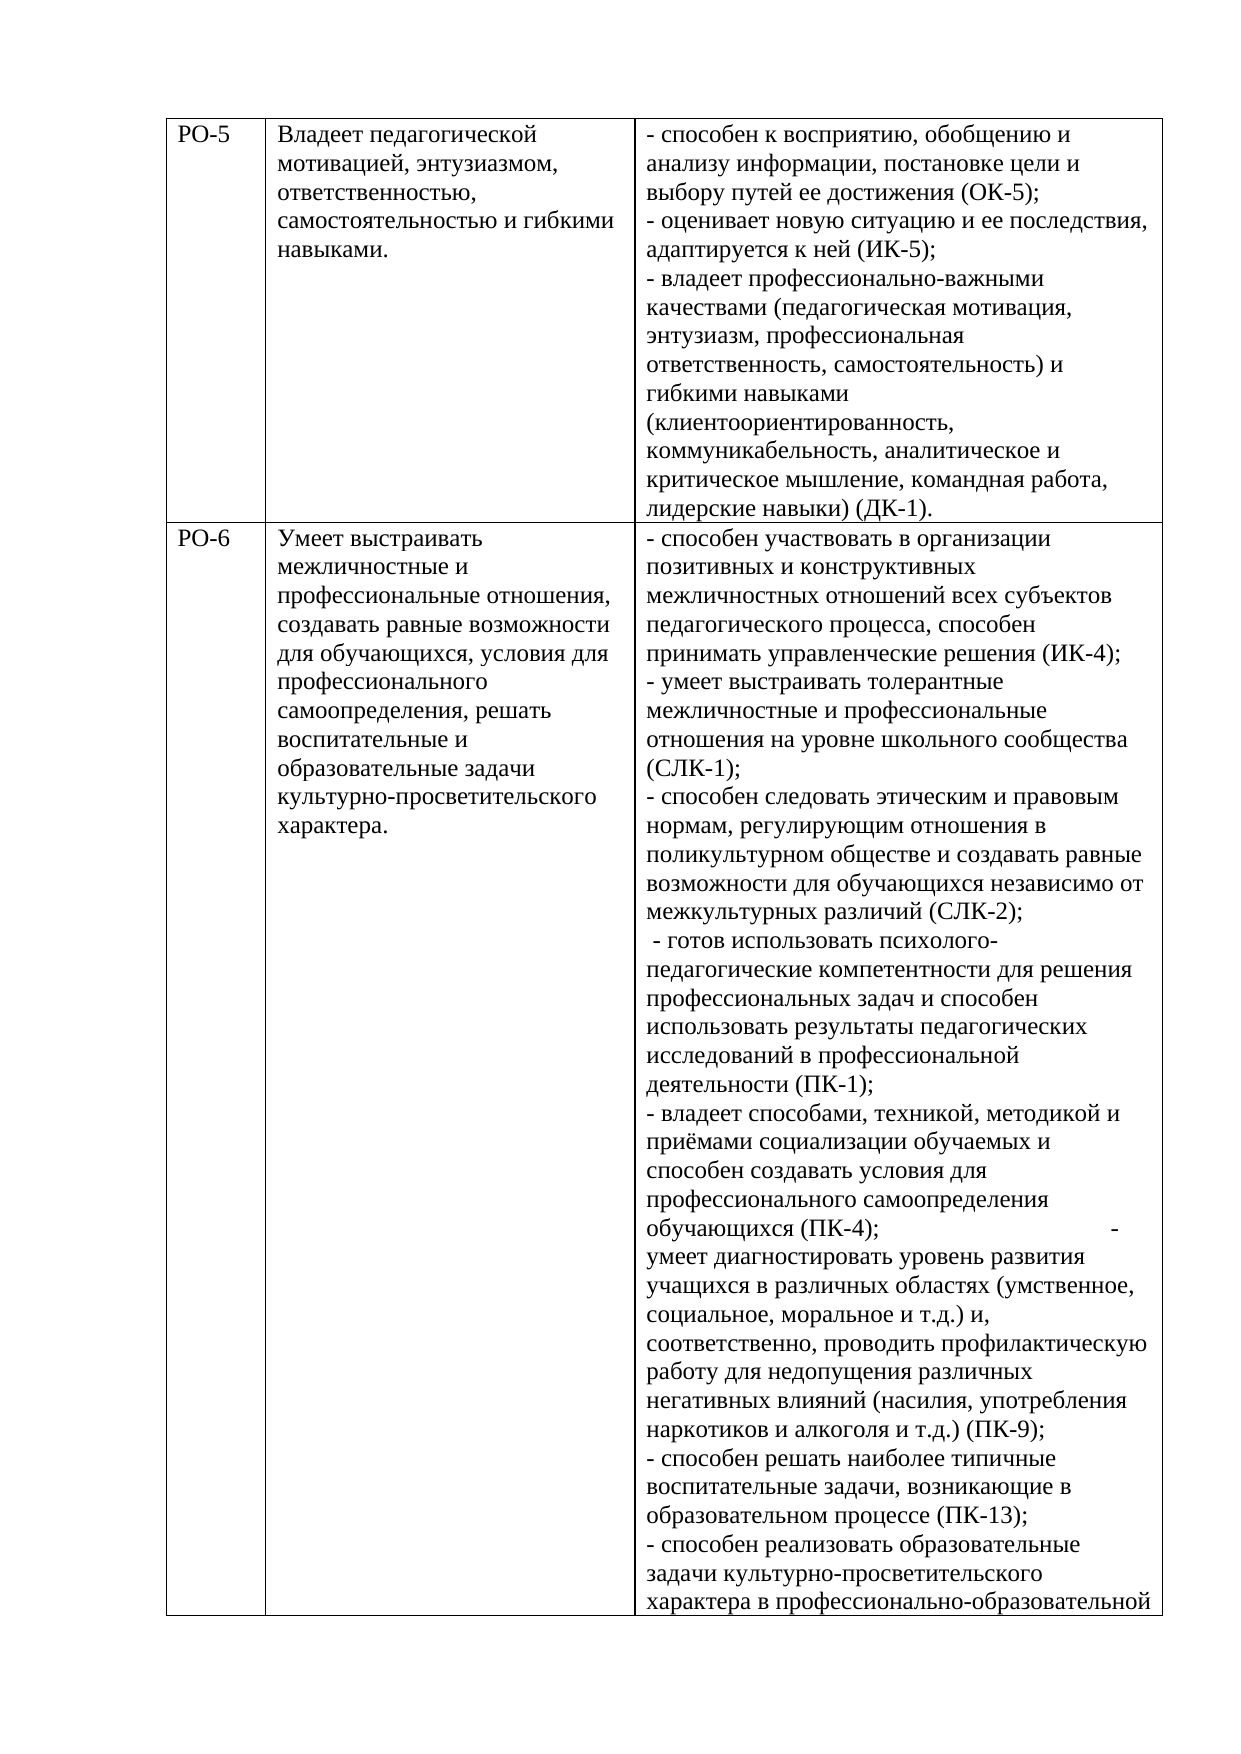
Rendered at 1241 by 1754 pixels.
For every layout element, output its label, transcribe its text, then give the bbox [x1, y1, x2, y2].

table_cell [266, 523, 634, 1615]
table_cell РО-5 [167, 119, 265, 522]
table_cell РО-6 [167, 523, 265, 1615]
table_cell Владеет педагогической мотивацией, энтузиазмом, ответственностью, самостоятельностью и гибкими навыками. [266, 119, 634, 522]
table_cell - способен к восприятию, обобщению и анализу информации, постановке цели и выбору путей ее достижения (ОК-5); - оценивает новую ситуацию и ее последствия, адаптируется к ней (ИК-5); - владеет профессионально-важными качествами (педагогическая мотивация, энтузиазм, профессиональная ответственность, самостоятельность) и гибкими навыками (клиентоориентированность, коммуникабельность, аналитическое и критическое мышление, командная работа, лидерские навыки) (ДК-1). [636, 119, 1162, 522]
